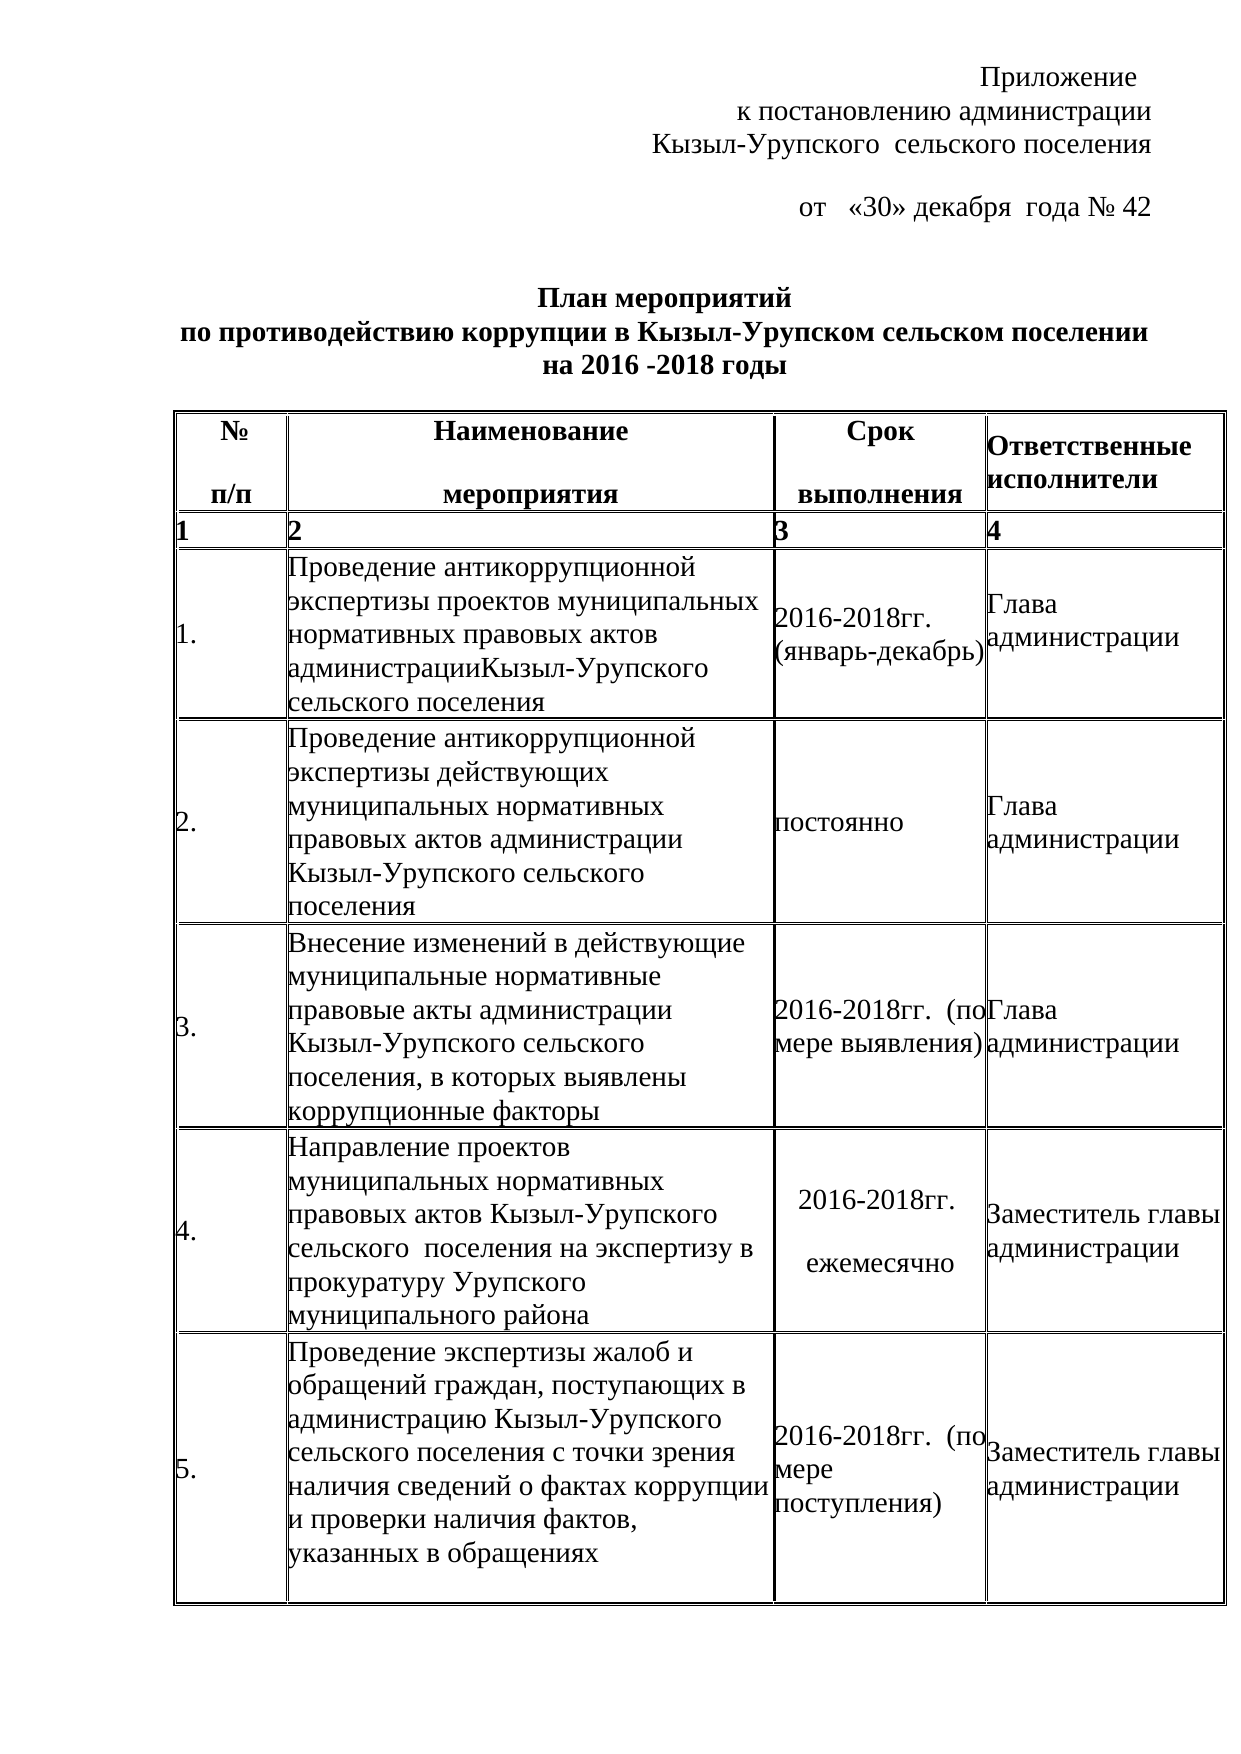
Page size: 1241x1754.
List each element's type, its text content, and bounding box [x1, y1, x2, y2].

table_cell 2016-2018гг. (январь-декабрь) [776, 550, 985, 717]
table_cell Проведение антикоррупционной экспертизы действующих муниципальных нормативных правовых актов администрации Кызыл-Урупского сельского поселения [289, 721, 773, 922]
table_cell 4. [177, 1126, 286, 1331]
table_cell 2016-2018гг. (по мере поступления) [774, 1334, 986, 1602]
table_cell 2 [289, 513, 773, 546]
table_cell 2016-2018гг. (по мере выявления) [776, 925, 985, 1126]
table_cell постоянно [776, 721, 985, 922]
text от «30» декабря года № 42 [177, 189, 1152, 222]
table_cell 3 [776, 513, 985, 546]
table_cell Глава администрации [986, 922, 1225, 1126]
table_cell Направление проектов муниципальных нормативных правовых актов Кызыл-Урупского сельского поселения на экспертизу в прокуратуру Урупского муниципального района [289, 1130, 773, 1331]
table_header Наименование мероприятия [288, 412, 774, 509]
table_cell 5. [175, 1331, 287, 1602]
table_cell Проведение экспертизы жалоб и обращений граждан, поступающих в администрацию Кызыл-Урупского сельского поселения с точки зрения наличия сведений о фактах коррупции и проверки наличия фактов, указанных в обращениях [288, 1334, 774, 1602]
table_header Ответственные исполнители [986, 414, 1223, 509]
text План мероприятий по противодействию коррупции в Кызыл-Урупском сельском поселении на 2016 -2018 годы [177, 252, 1152, 381]
table_cell Проведение антикоррупционной экспертизы проектов муниципальных нормативных правовых актов администрацииКызыл-Урупского сельского поселения [289, 550, 773, 717]
table_cell Заместитель главы администрации [986, 1331, 1225, 1602]
table_cell Заместитель главы администрации [988, 1126, 1224, 1331]
table_cell 2016-2018гг. ежемесячно [776, 1130, 985, 1331]
table_header № п/п [177, 414, 287, 509]
text Приложение к постановлению администрации Кызыл-Урупского сельского поселения [177, 59, 1152, 160]
table_cell 4 [988, 510, 1224, 546]
table_cell 3. [175, 922, 287, 1126]
table_cell 1. [177, 546, 286, 717]
table_header Срок выполнения [774, 414, 986, 509]
table_cell Внесение изменений в действующие муниципальные нормативные правовые акты администрации Кызыл-Урупского сельского поселения, в которых выявлены коррупционные факторы [289, 925, 773, 1126]
table_cell 2. [177, 717, 286, 922]
table_cell Глава администрации [988, 717, 1224, 922]
table_cell Глава администрации [988, 546, 1224, 717]
table_cell 1 [177, 510, 286, 546]
